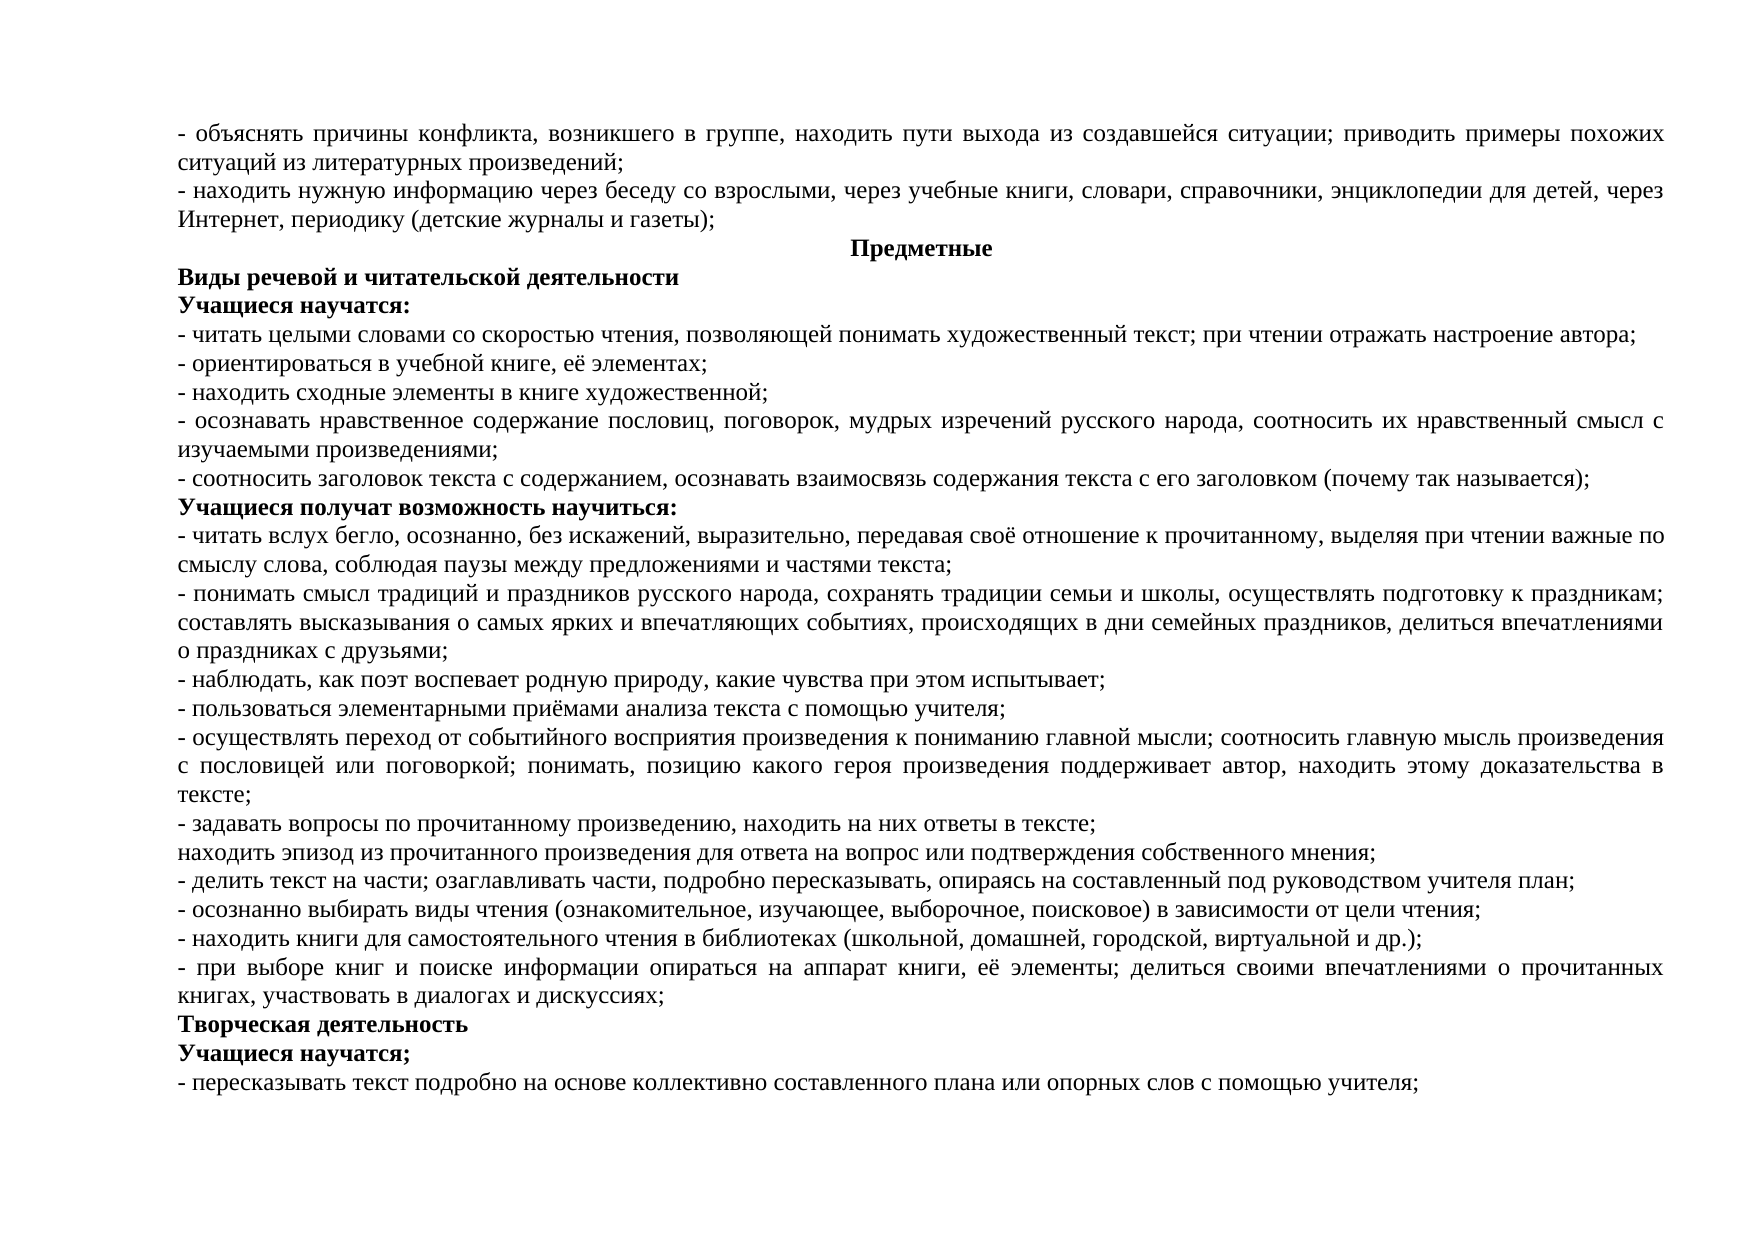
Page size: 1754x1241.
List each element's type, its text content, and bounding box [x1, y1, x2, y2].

text - осуществлять переход от событийного восприятия произведения к пониманию главной мысли; соотносить главную мысль произведения с пословицей или поговоркой; понимать, позицию какого героя произведения поддерживает автор, находить этому доказательства в тексте; [177, 722, 1665, 808]
text находить эпизод из прочитанного произведения для ответа на вопрос или подтверждения собственного мнения; [177, 837, 1665, 866]
text - находить нужную информацию через беседу со взрослыми, через учебные книги, словари, справочники, энциклопедии для детей, через Интернет, периодику (детские журналы и газеты); [177, 176, 1665, 233]
text - соотносить заголовок текста с содержанием, осознавать взаимосвязь содержания текста с его заголовком (почему так называется); [177, 463, 1665, 492]
text - при выборе книг и поиске информации опираться на аппарат книги, её элементы; делиться своими впечатлениями о прочитанных книгах, участвовать в диалогах и дискуссиях; [177, 952, 1665, 1009]
text Творческая деятельность [177, 1009, 1665, 1038]
text - понимать смысл традиций и праздников русского народа, сохранять традиции семьи и школы, осуществлять подготовку к праздникам; составлять высказывания о самых ярких и впечатляющих событиях, происходящих в дни семейных праздников, делиться впечатлениями о праздниках с друзьями; [177, 578, 1665, 664]
text Учащиеся научатся; [177, 1038, 1665, 1067]
text - находить книги для самостоятельного чтения в библиотеках (школьной, домашней, городской, виртуальной и др.); [177, 923, 1665, 952]
text - читать вслух бегло, осознанно, без искажений, выразительно, передавая своё отношение к прочитанному, выделяя при чтении важные по смыслу слова, соблюдая паузы между предложениями и частями текста; [177, 521, 1665, 578]
text Учащиеся получат возможность научиться: [177, 492, 1665, 521]
text Предметные [177, 233, 1665, 262]
text - находить сходные элементы в книге художественной; [177, 377, 1665, 406]
text Учащиеся научатся: [177, 291, 1665, 319]
text Виды речевой и читательской деятельности [177, 262, 1665, 291]
text - осознавать нравственное содержание пословиц, поговорок, мудрых изречений русского народа, соотносить их нравственный смысл с изучаемыми произведениями; [177, 406, 1665, 463]
text - наблюдать, как поэт воспевает родную природу, какие чувства при этом испытывает; [177, 664, 1665, 693]
text - читать целыми словами со скоростью чтения, позволяющей понимать художественный текст; при чтении отражать настроение автора; [177, 319, 1665, 348]
text - ориентироваться в учебной книге, её элементах; [177, 348, 1665, 377]
text - пользоваться элементарными приёмами анализа текста с помощью учителя; [177, 693, 1665, 722]
text - пересказывать текст подробно на основе коллективно составленного плана или опорных слов с помощью учителя; [177, 1067, 1665, 1096]
text - делить текст на части; озаглавливать части, подробно пересказывать, опираясь на составленный под руководством учителя план; [177, 866, 1665, 894]
text - объяснять причины конфликта, возникшего в группе, находить пути выхода из создавшейся ситуации; приводить примеры похожих ситуаций из литературных произведений; [177, 118, 1665, 176]
text - осознанно выбирать виды чтения (ознакомительное, изучающее, выборочное, поисковое) в зависимости от цели чтения; [177, 894, 1665, 923]
text - задавать вопросы по прочитанному произведению, находить на них ответы в тексте; [177, 808, 1665, 837]
